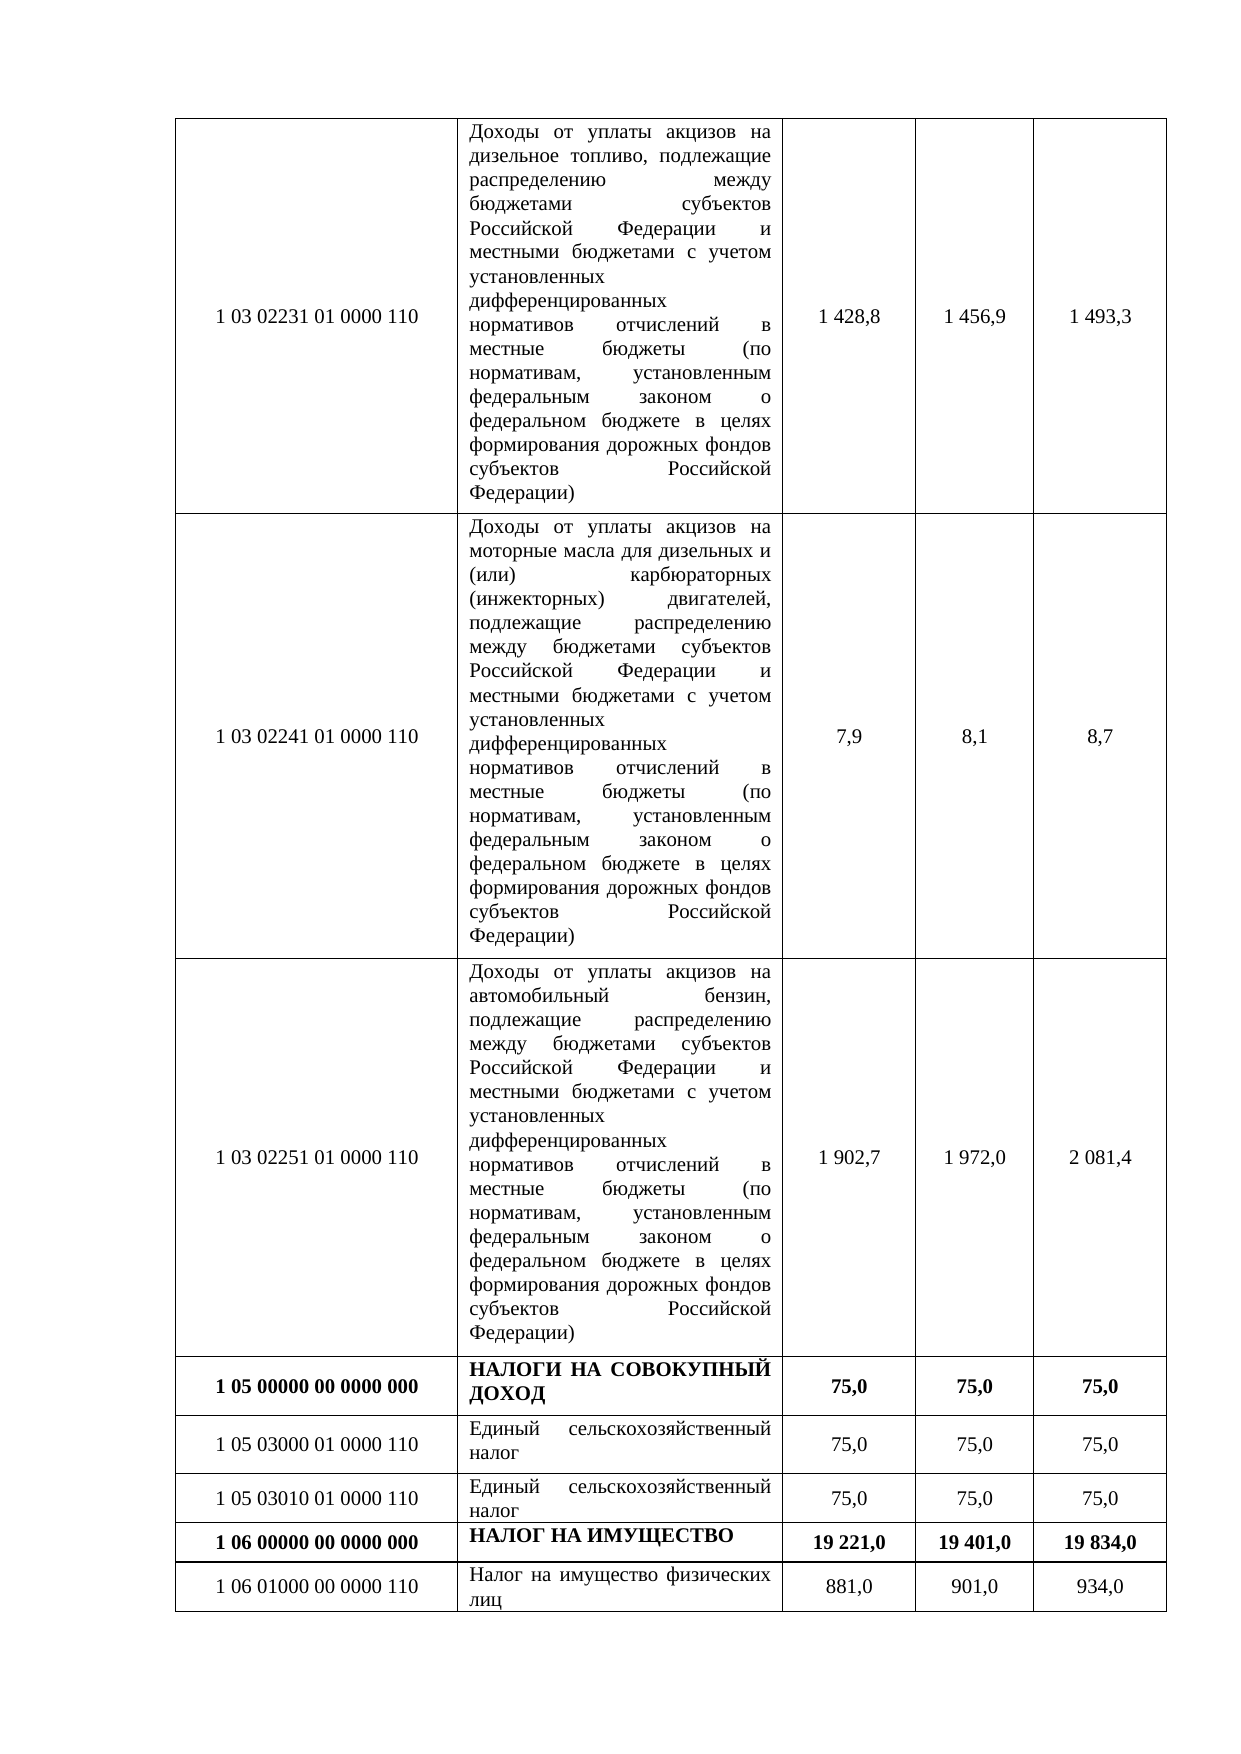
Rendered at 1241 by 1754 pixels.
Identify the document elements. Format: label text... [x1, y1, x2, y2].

table_cell 19 834,0 [1034, 1523, 1166, 1561]
table_cell Единый сельскохозяйственный налог [458, 1474, 782, 1522]
table_cell 1 428,8 [783, 119, 915, 513]
table_cell 1 456,9 [916, 119, 1033, 513]
table_cell Доходы от уплаты акцизов на автомобильный бензин, подлежащие распределению между бюджетами субъектов Российской Федерации и местными бюджетами с учетом установленных дифференцированных нормативов отчислений в местные бюджеты (по нормативам, установленным федеральным законом о федеральном бюджете в целях формирования дорожных фондов субъектов Российской Федерации) [458, 959, 782, 1356]
table_cell 1 06 00000 00 0000 000 [176, 1523, 457, 1561]
table_cell 8,1 [916, 514, 1033, 958]
table_cell Единый сельскохозяйственный налог [458, 1416, 782, 1473]
table_cell 1 03 02251 01 0000 110 [176, 959, 457, 1356]
table_cell 7,9 [783, 514, 915, 958]
table_cell НАЛОГ НА ИМУЩЕСТВО [458, 1523, 782, 1561]
table_cell 1 06 01000 00 0000 110 [176, 1563, 457, 1611]
table_cell 19 401,0 [916, 1523, 1033, 1561]
table_cell 75,0 [1034, 1474, 1166, 1522]
table_cell 1 05 00000 00 0000 000 [176, 1357, 457, 1415]
table_cell 75,0 [916, 1416, 1033, 1473]
table_cell 1 05 03000 01 0000 110 [176, 1416, 457, 1473]
table_cell Налог на имущество физических лиц [458, 1563, 782, 1611]
table_cell 1 902,7 [783, 959, 915, 1356]
table_cell Доходы от уплаты акцизов на моторные масла для дизельных и (или) карбюраторных (инжекторных) двигателей, подлежащие распределению между бюджетами субъектов Российской Федерации и местными бюджетами с учетом установленных дифференцированных нормативов отчислений в местные бюджеты (по нормативам, установленным федеральным законом о федеральном бюджете в целях формирования дорожных фондов субъектов Российской Федерации) [458, 514, 782, 958]
table_cell 1 493,3 [1034, 119, 1166, 513]
table_cell 2 081,4 [1034, 959, 1166, 1356]
table_cell Доходы от уплаты акцизов на дизельное топливо, подлежащие распределению между бюджетами субъектов Российской Федерации и местными бюджетами с учетом установленных дифференцированных нормативов отчислений в местные бюджеты (по нормативам, установленным федеральным законом о федеральном бюджете в целях формирования дорожных фондов субъектов Российской Федерации) [458, 119, 782, 513]
table_cell 1 03 02241 01 0000 110 [176, 514, 457, 958]
table_cell НАЛОГИ НА СОВОКУПНЫЙ ДОХОД [458, 1357, 782, 1415]
table_cell 1 05 03010 01 0000 110 [176, 1474, 457, 1522]
table_cell 75,0 [916, 1474, 1033, 1522]
table_cell 19 221,0 [783, 1523, 915, 1561]
table_cell 934,0 [1034, 1563, 1166, 1611]
table_cell 8,7 [1034, 514, 1166, 958]
table_cell 1 972,0 [916, 959, 1033, 1356]
table_cell 75,0 [1034, 1416, 1166, 1473]
table_cell 1 03 02231 01 0000 110 [176, 119, 457, 513]
table_cell 75,0 [783, 1416, 915, 1473]
table_cell 881,0 [783, 1563, 915, 1611]
table_cell 75,0 [916, 1357, 1033, 1415]
table_cell 901,0 [916, 1563, 1033, 1611]
table_cell 75,0 [1034, 1357, 1166, 1415]
table_cell 75,0 [783, 1357, 915, 1415]
table_cell 75,0 [783, 1474, 915, 1522]
